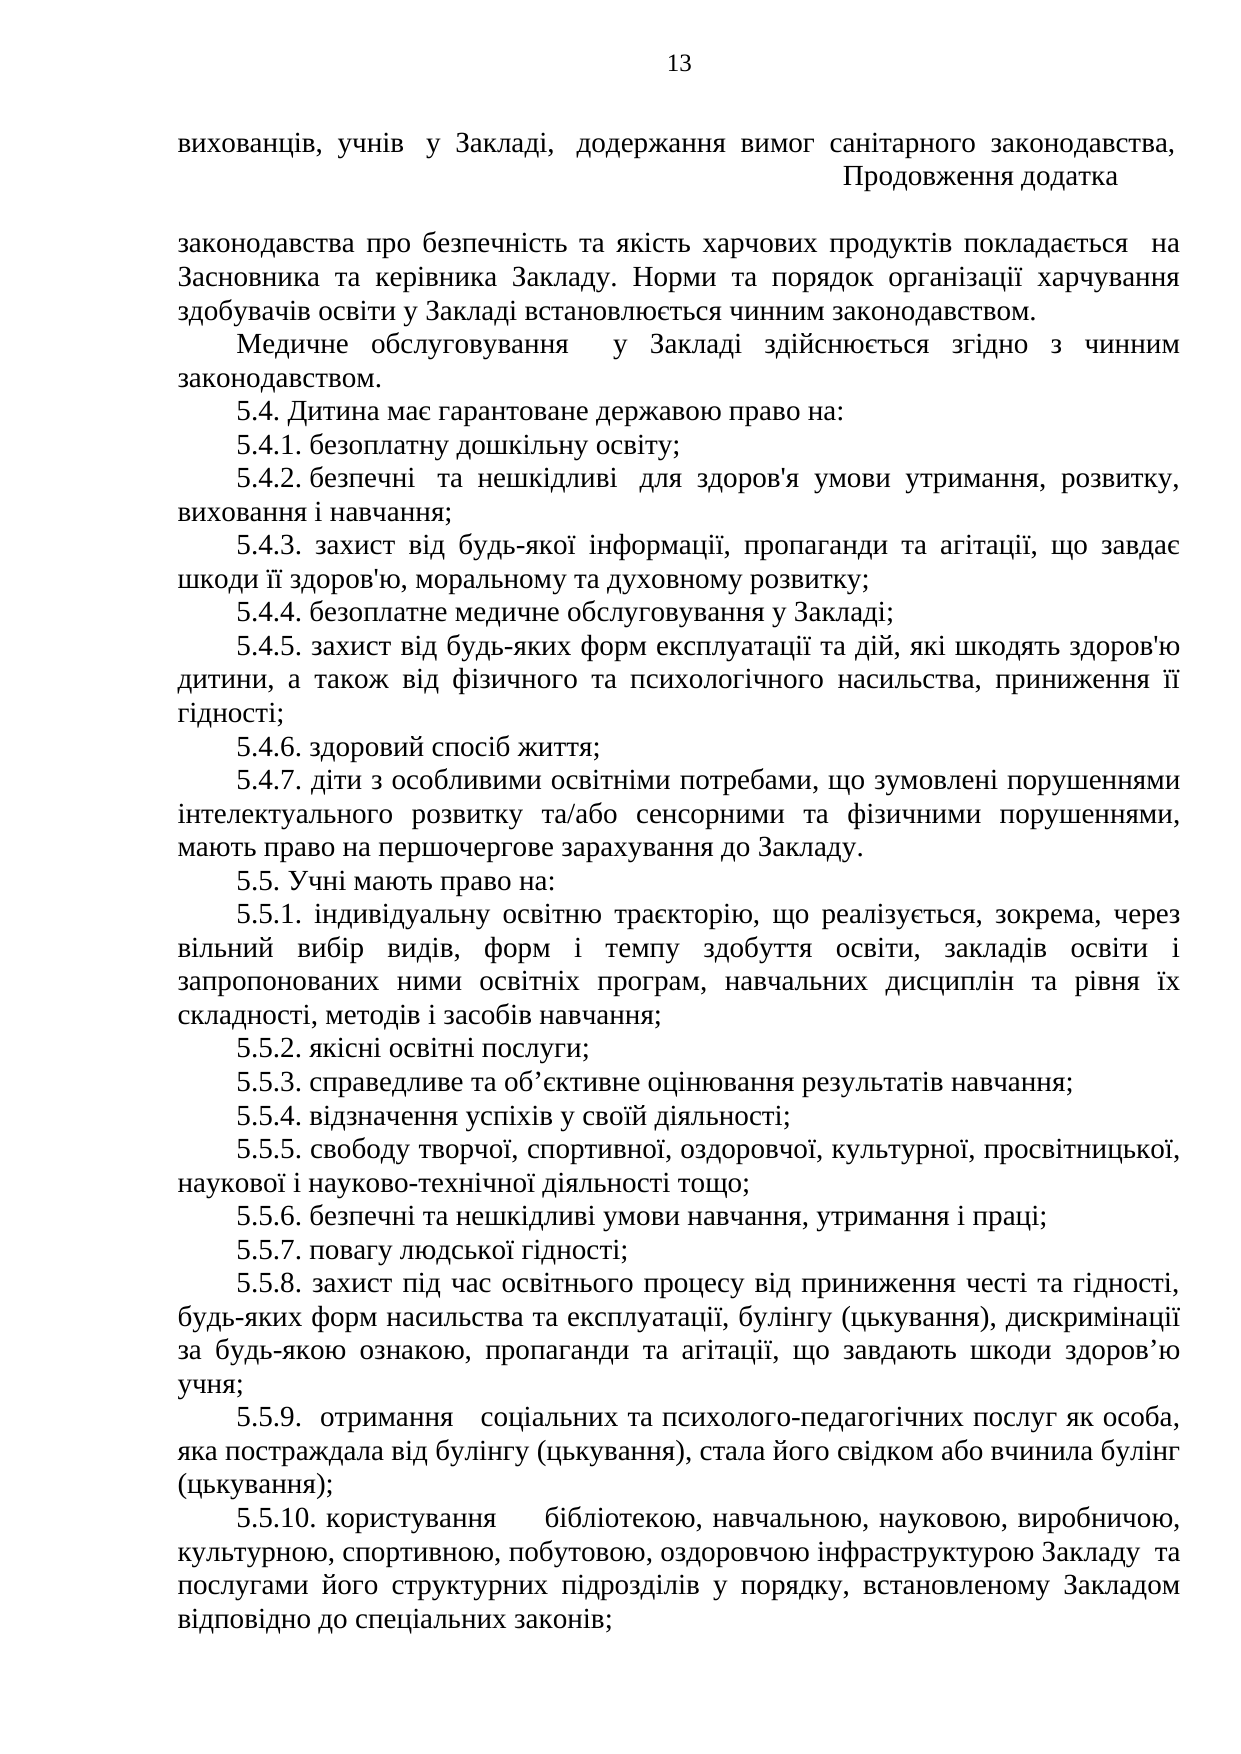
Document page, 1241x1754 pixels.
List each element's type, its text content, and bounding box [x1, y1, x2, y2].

text 5.5.2. якісні освітні послуги; [177, 1031, 1181, 1064]
text 5.4.7. діти з особливими освітніми потребами, що зумовлені порушеннями інтелектуального розвитку та/або сенсорними та фізичними порушеннями, мають право на першочергове зарахування до Закладу. [177, 762, 1181, 863]
text 5.4.6. здоровий спосіб життя; [177, 729, 1181, 762]
text 5.4.1. безоплатну дошкільну освіту; [177, 427, 1181, 460]
text 5.5.8. захист під час освітнього процесу від приниження честі та гідності, будь-яких форм насильства та експлуатації, булінгу (цькування), дискримінації за будь-якою ознакою, пропаганди та агітації, що завдають шкоди здоров’ю учня; [177, 1265, 1181, 1399]
text 5.5. Учні мають право на: [177, 863, 1181, 896]
text 5.5.10. користування бібліотекою, навчальною, науковою, виробничою, культурною, спортивною, побутовою, оздоровчою інфраструктурою Закладу та послугами його структурних підрозділів у порядку, встановленому Закладом відповідно до спеціальних законів; [177, 1500, 1181, 1634]
text Продовження додатка [843, 158, 1181, 192]
text Медичне обслуговування у Закладі здійснюється згідно з чинним законодавством. [177, 326, 1181, 393]
text 5.4. Дитина має гарантоване державою право на: [177, 393, 1181, 427]
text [177, 125, 1181, 158]
text 5.4.4. безоплатне медичне обслуговування у Закладі; [177, 594, 1181, 628]
text 5.5.6. безпечні та нешкідливі умови навчання, утримання і праці; [177, 1198, 1181, 1232]
text 5.5.4. відзначення успіхів у своїй діяльності; [177, 1098, 1181, 1131]
text законодавства про безпечність та якість харчових продуктів покладається на Засновника та керівника Закладу. Норми та порядок організації харчування здобувачів освіти у Закладі встановлюється чинним законодавством. [177, 226, 1181, 326]
text 5.5.1. індивідуальну освітню траєкторію, що реалізується, зокрема, через вільний вибір видів, форм і темпу здобуття освіти, закладів освіти і запропонованих ними освітніх програм, навчальних дисциплін та рівня їх складності, методів і засобів навчання; [177, 896, 1181, 1031]
text 5.4.5. захист від будь-яких форм експлуатації та дій, які шкодять здоров'ю дитини, а також від фізичного та психологічного насильства, приниження її гідності; [177, 628, 1181, 729]
text 5.5.9. отримання соціальних та психолого-педагогічних послуг як особа, яка постраждала від булінгу (цькування), стала його свідком або вчинила булінг (цькування); [177, 1399, 1181, 1500]
text 5.4.2. безпечні та нешкідливі для здоров'я умови утримання, розвитку, [177, 460, 1181, 494]
text 5.5.3. справедливе та об’єктивне оцінювання результатів навчання; [177, 1064, 1181, 1098]
text 5.5.5. свободу творчої, спортивної, оздоровчої, культурної, просвітницької, наукової і науково-технічної діяльності тощо; [177, 1131, 1181, 1198]
text виховання і навчання; [177, 494, 1181, 527]
text 5.5.7. повагу людської гідності; [177, 1232, 1181, 1265]
text 5.4.3. захист від будь-якої інформації, пропаганди та агітації, що завдає шкоди її здоров'ю, моральному та духовному розвитку; [177, 527, 1181, 594]
